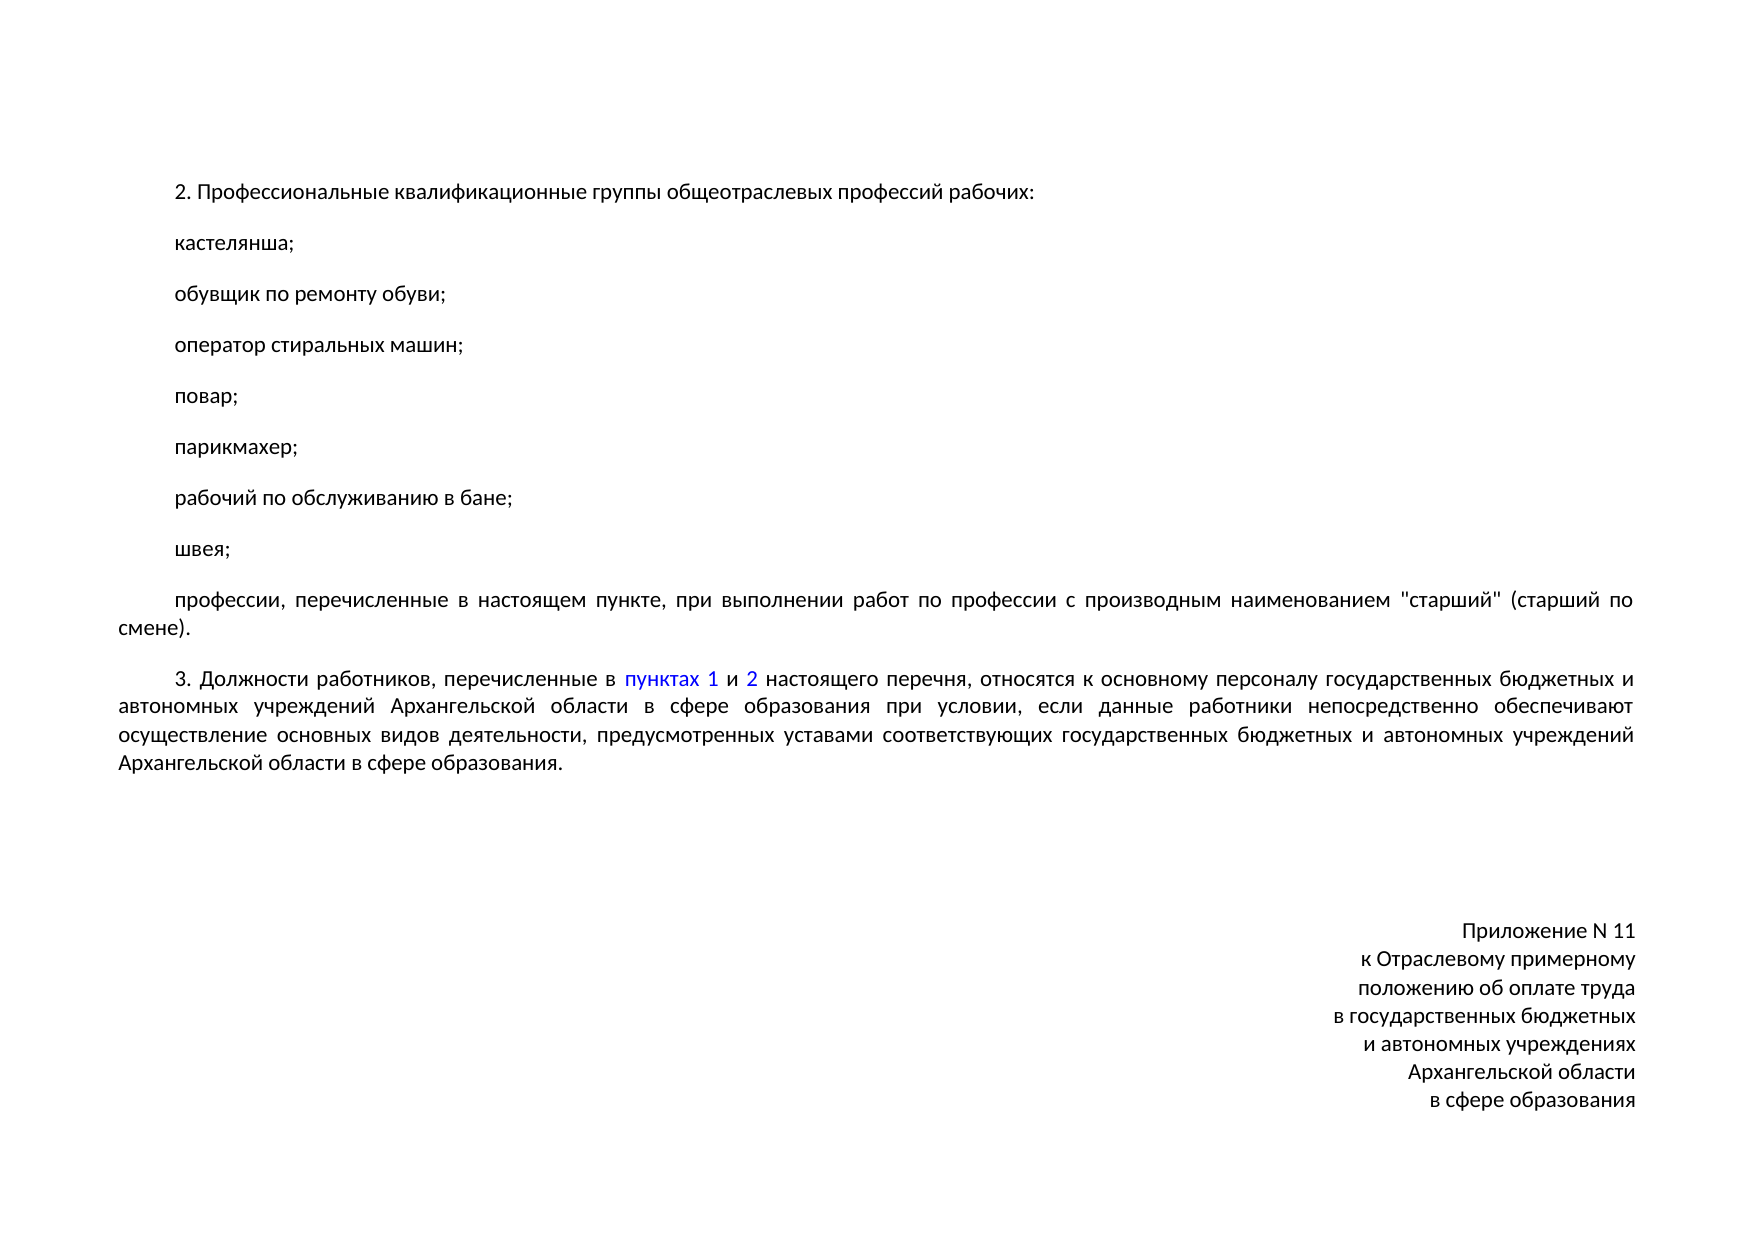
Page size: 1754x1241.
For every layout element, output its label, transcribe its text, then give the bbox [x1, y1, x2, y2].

text в сфере образования [118, 1085, 1636, 1113]
text 2. Профессиональные квалификационные группы общеотраслевых профессий рабочих: [118, 177, 1636, 205]
text кастелянша; [118, 228, 1636, 256]
text к Отраслевому примерному [118, 944, 1636, 973]
text Архангельской области [118, 1057, 1636, 1085]
text парикмахер; [118, 432, 1636, 460]
text оператор стиральных машин; [118, 330, 1636, 358]
text швея; [118, 534, 1636, 562]
text и автономных учреждениях [118, 1029, 1636, 1057]
text профессии, перечисленные в настоящем пункте, при выполнении работ по профессии с производным наименованием "старший" (старший по смене). [118, 585, 1636, 641]
text Приложение N 11 [118, 916, 1636, 944]
text 3. Должности работников, перечисленные в пунктах 1 и 2 настоящего перечня, относятся к основному персоналу государственных бюджетных и автономных учреждений Архангельской области в сфере образования при условии, если данные работники непосредственно обеспечивают осуществление основных видов деятельности, предусмотренных уставами соответствующих государственных бюджетных и автономных учреждений Архангельской области в сфере образования. [118, 664, 1636, 776]
text обувщик по ремонту обуви; [118, 279, 1636, 307]
text рабочий по обслуживанию в бане; [118, 483, 1636, 511]
text положению об оплате труда [118, 973, 1636, 1001]
text повар; [118, 381, 1636, 409]
text в государственных бюджетных [118, 1001, 1636, 1029]
